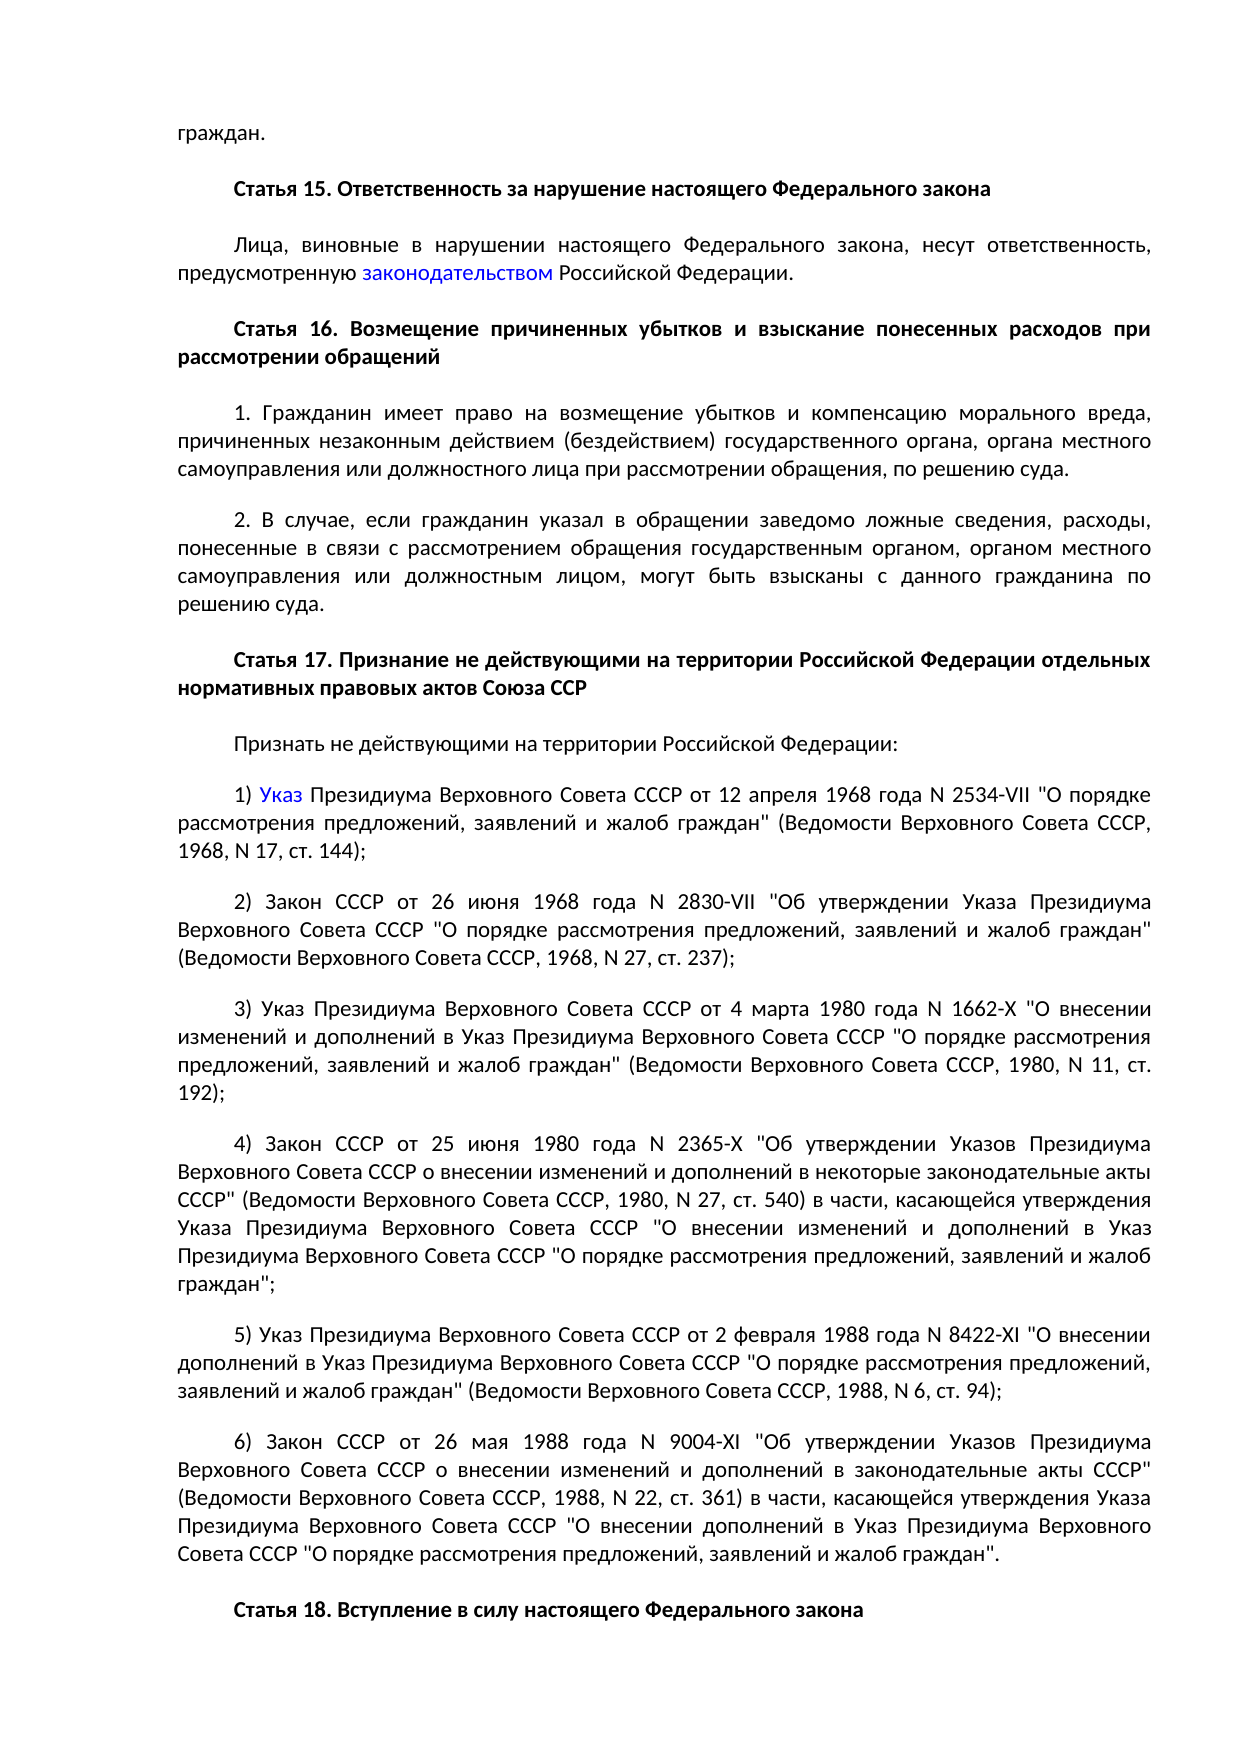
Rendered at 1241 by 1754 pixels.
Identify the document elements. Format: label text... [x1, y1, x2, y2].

text 2) Закон СССР от 26 июня 1968 года N 2830-VII "Об утверждении Указа Президиума Верховного Совета СССР "О порядке рассмотрения предложений, заявлений и жалоб граждан" (Ведомости Верховного Совета СССР, 1968, N 27, ст. 237); [177, 887, 1152, 971]
text Признать не действующими на территории Российской Федерации: [177, 729, 1152, 757]
text 1) Указ Президиума Верховного Совета СССР от 12 апреля 1968 года N 2534-VII "О порядке рассмотрения предложений, заявлений и жалоб граждан" (Ведомости Верховного Совета СССР, 1968, N 17, ст. 144); [177, 780, 1152, 864]
title Статья 15. Ответственность за нарушение настоящего Федерального закона [177, 174, 1152, 202]
title Статья 16. Возмещение причиненных убытков и взыскание понесенных расходов при рассмотрении обращений [177, 314, 1152, 370]
text 4) Закон СССР от 25 июня 1980 года N 2365-X "Об утверждении Указов Президиума Верховного Совета СССР о внесении изменений и дополнений в некоторые законодательные акты СССР" (Ведомости Верховного Совета СССР, 1980, N 27, ст. 540) в части, касающейся утверждения Указа Президиума Верховного Совета СССР "О внесении изменений и дополнений в Указ Президиума Верховного Совета СССР "О порядке рассмотрения предложений, заявлений и жалоб граждан"; [177, 1129, 1152, 1297]
title Статья 18. Вступление в силу настоящего Федерального закона [177, 1596, 1152, 1623]
text Лица, виновные в нарушении настоящего Федерального закона, несут ответственность, предусмотренную законодательством Российской Федерации. [177, 230, 1152, 286]
title Статья 17. Признание не действующими на территории Российской Федерации отдельных нормативных правовых актов Союза ССР [177, 645, 1152, 701]
text 5) Указ Президиума Верховного Совета СССР от 2 февраля 1988 года N 8422-XI "О внесении дополнений в Указ Президиума Верховного Совета СССР "О порядке рассмотрения предложений, заявлений и жалоб граждан" (Ведомости Верховного Совета СССР, 1988, N 6, ст. 94); [177, 1320, 1152, 1404]
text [177, 118, 1152, 146]
text 6) Закон СССР от 26 мая 1988 года N 9004-XI "Об утверждении Указов Президиума Верховного Совета СССР о внесении изменений и дополнений в законодательные акты СССР" (Ведомости Верховного Совета СССР, 1988, N 22, ст. 361) в части, касающейся утверждения Указа Президиума Верховного Совета СССР "О внесении дополнений в Указ Президиума Верховного Совета СССР "О порядке рассмотрения предложений, заявлений и жалоб граждан". [177, 1427, 1152, 1567]
text 1. Гражданин имеет право на возмещение убытков и компенсацию морального вреда, причиненных незаконным действием (бездействием) государственного органа, органа местного самоуправления или должностного лица при рассмотрении обращения, по решению суда. [177, 398, 1152, 482]
text 3) Указ Президиума Верховного Совета СССР от 4 марта 1980 года N 1662-X "О внесении изменений и дополнений в Указ Президиума Верховного Совета СССР "О порядке рассмотрения предложений, заявлений и жалоб граждан" (Ведомости Верховного Совета СССР, 1980, N 11, ст. 192); [177, 994, 1152, 1106]
text 2. В случае, если гражданин указал в обращении заведомо ложные сведения, расходы, понесенные в связи с рассмотрением обращения государственным органом, органом местного самоуправления или должностным лицом, могут быть взысканы с данного гражданина по решению суда. [177, 505, 1152, 617]
